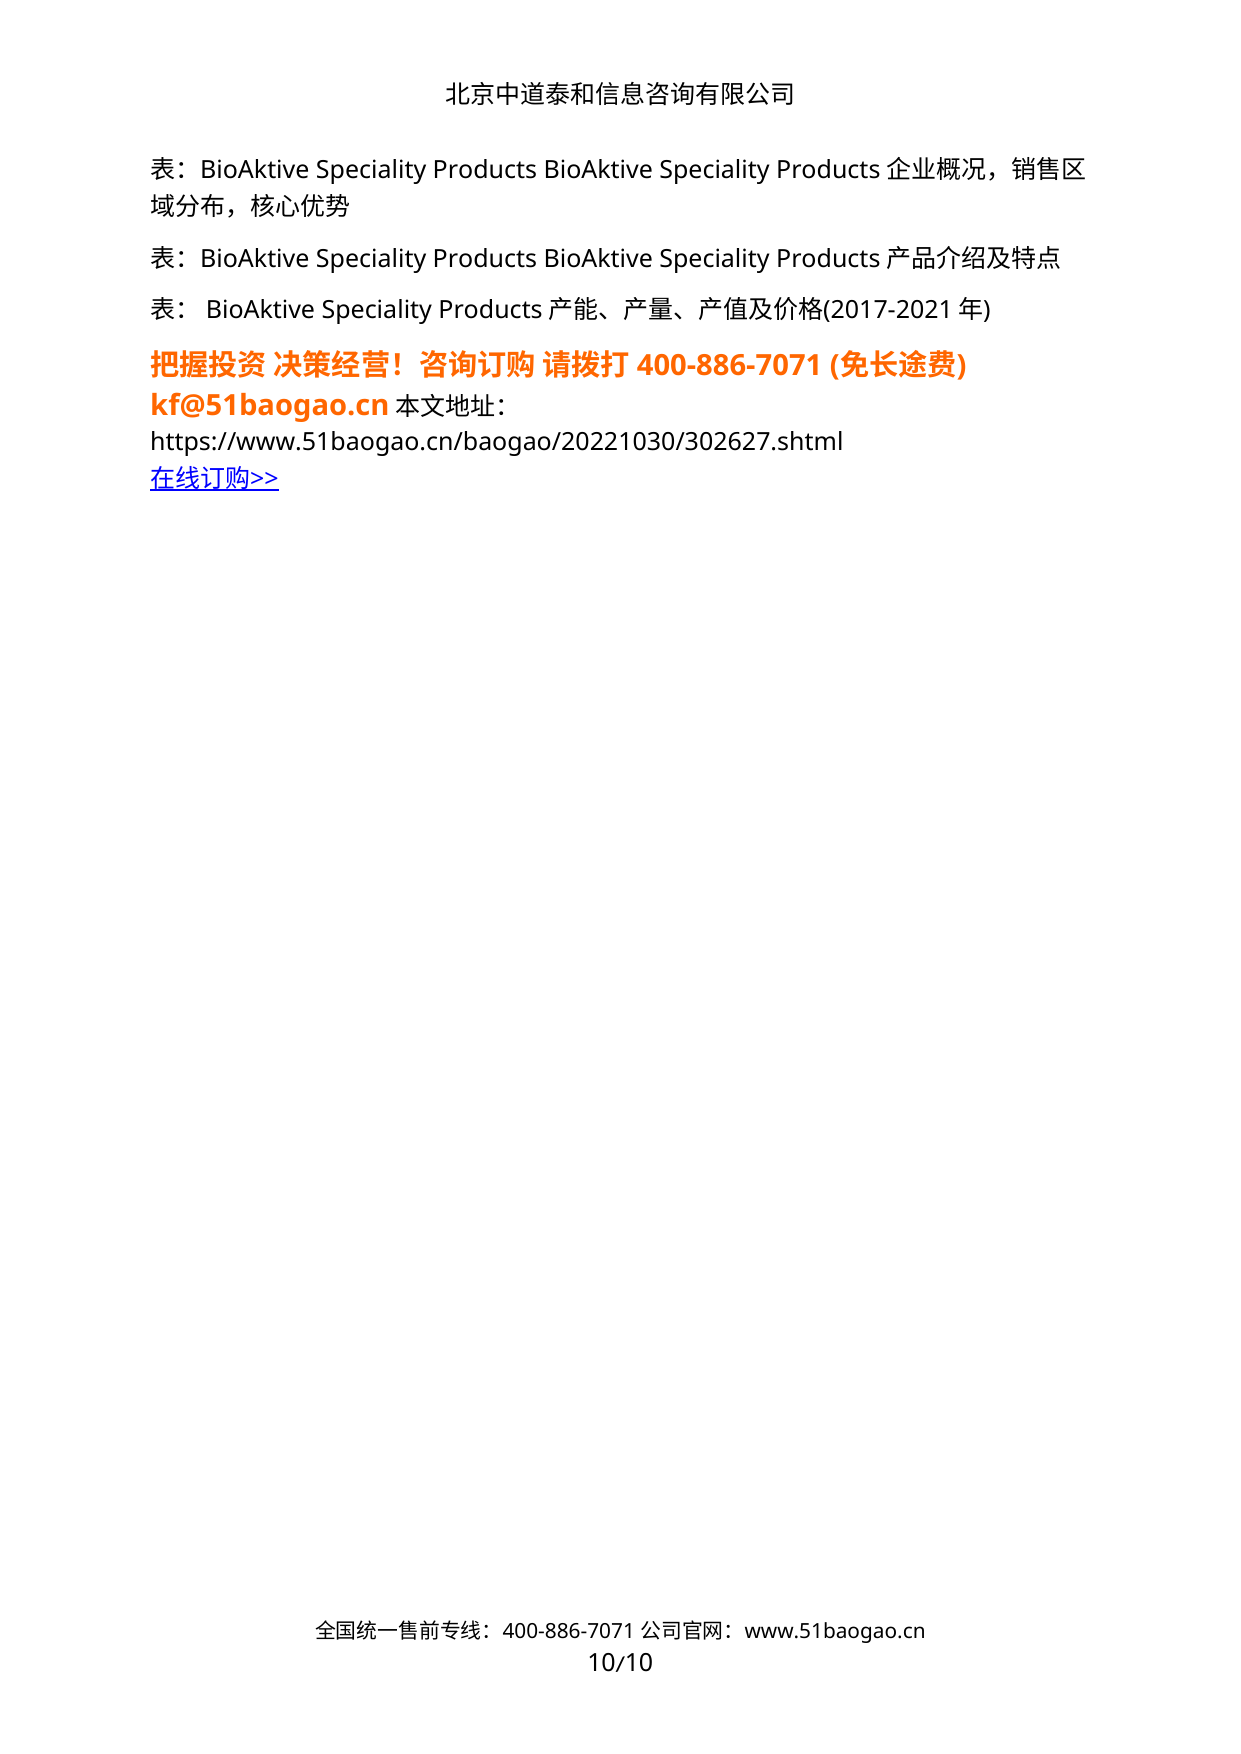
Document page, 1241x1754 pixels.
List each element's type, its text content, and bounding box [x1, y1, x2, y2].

text 把握投资 决策经营！咨询订购 请拨打 400-886-7071 (免长途费) kf@51baogao.cn本文地址：https://www.51baogao.cn/baogao/20221030/302627.shtml [150, 342, 1090, 458]
text 表： BioAktive Speciality Products产能、产量、产值及价格(2017-2021年) [150, 290, 1090, 326]
text 表：BioAktive Speciality Products BioAktive Speciality Products企业概况，销售区域分布，核心优势 [150, 150, 1090, 222]
text 在线订购>> [150, 458, 1090, 494]
text 表：BioAktive Speciality Products BioAktive Speciality Products产品介绍及特点 [150, 238, 1090, 274]
